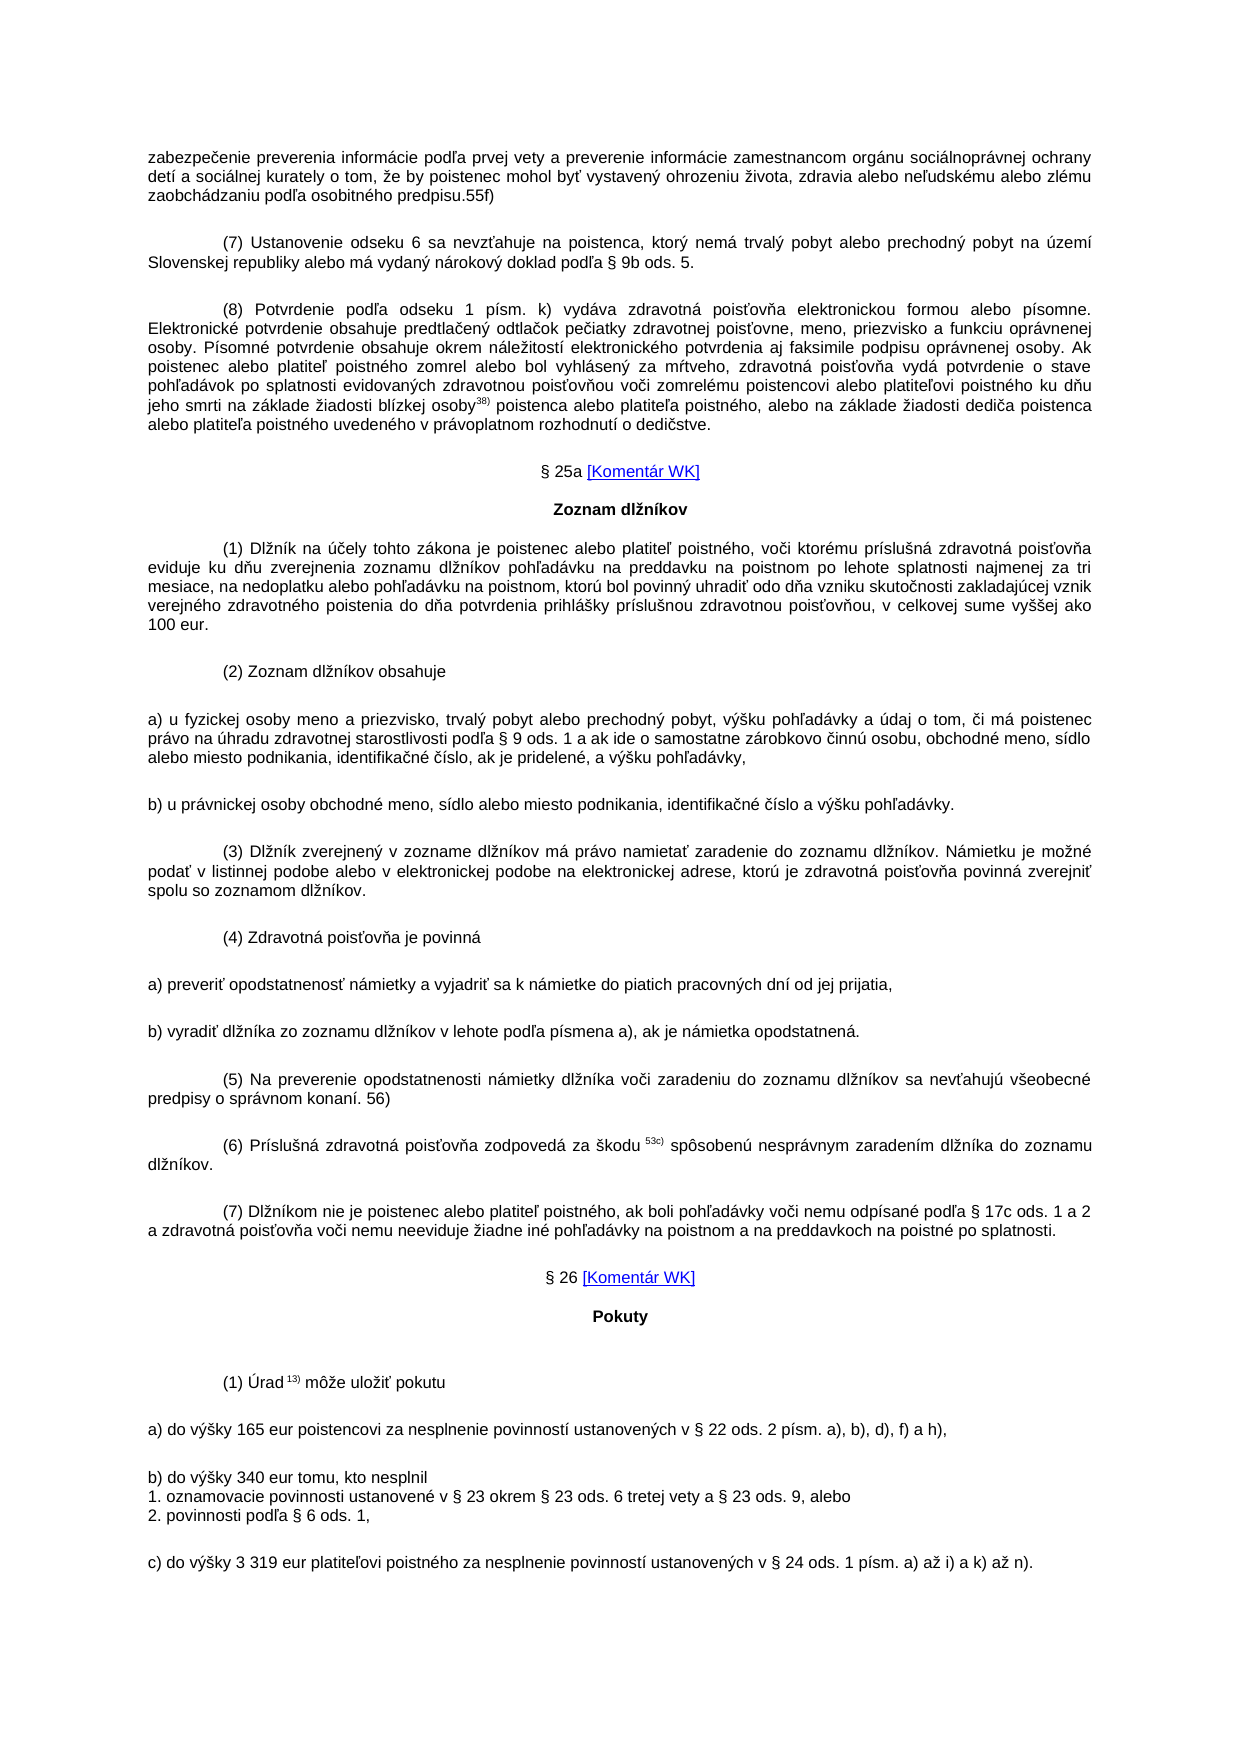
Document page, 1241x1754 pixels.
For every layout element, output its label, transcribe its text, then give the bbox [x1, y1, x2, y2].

text a) do výšky 165 eur poistencovi za nesplnenie povinností ustanovených v § 22 ods. 2 písm. a), b), d), f) a h), [148, 1420, 1092, 1439]
text b) u právnickej osoby obchodné meno, sídlo alebo miesto podnikania, identifikačné číslo a výšku pohľadávky. [148, 795, 1092, 814]
text (7) Dlžníkom nie je poistenec alebo platiteľ poistného, ak boli pohľadávky voči nemu odpísané podľa § 17c ods. 1 a 2 a zdravotná poisťovňa voči nemu neeviduje žiadne iné pohľadávky na poistnom a na preddavkoch na poistné po splatnosti. [148, 1202, 1092, 1240]
text 2. povinnosti podľa § 6 ods. 1, [148, 1506, 1092, 1525]
text (1) Dlžník na účely tohto zákona je poistenec alebo platiteľ poistného, voči ktorému príslušná zdravotná poisťovňa eviduje ku dňu zverejnenia zoznamu dlžníkov pohľadávku na preddavku na poistnom po lehote splatnosti najmenej za tri mesiace, na nedoplatku alebo pohľadávku na poistnom, ktorú bol povinný uhradiť odo dňa vzniku skutočnosti zakladajúcej vznik verejného zdravotného poistenia do dňa potvrdenia prihlášky príslušnou zdravotnou poisťovňou, v celkovej sume vyššej ako 100 eur. [148, 538, 1092, 634]
text Zoznam dlžníkov [148, 500, 1092, 519]
text § 26 [Komentár WK] [148, 1268, 1092, 1287]
text a) preveriť opodstatnenosť námietky a vyjadriť sa k námietke do piatich pracovných dní od jej prijatia, [148, 975, 1092, 994]
text (3) Dlžník zverejnený v zozname dlžníkov má právo namietať zaradenie do zoznamu dlžníkov. Námietku je možné podať v listinnej podobe alebo v elektronickej podobe na elektronickej adrese, ktorú je zdravotná poisťovňa povinná zverejniť spolu so zoznamom dlžníkov. [148, 842, 1092, 900]
text (5) Na preverenie opodstatnenosti námietky dlžníka voči zaradeniu do zoznamu dlžníkov sa nevťahujú všeobecné predpisy o správnom konaní. 56) [148, 1069, 1092, 1108]
text (2) Zoznam dlžníkov obsahuje [148, 662, 1092, 681]
text b) do výšky 340 eur tomu, kto nesplnil [148, 1467, 1092, 1487]
text 1. oznamovacie povinnosti ustanovené v § 23 okrem § 23 ods. 6 tretej vety a § 23 ods. 9, alebo [148, 1487, 1092, 1506]
text (1) Úrad 13) môže uložiť pokutu [148, 1373, 1092, 1392]
text a) u fyzickej osoby meno a priezvisko, trvalý pobyt alebo prechodný pobyt, výšku pohľadávky a údaj o tom, či má poistenec právo na úhradu zdravotnej starostlivosti podľa § 9 ods. 1 a ak ide o samostatne zárobkovo činnú osobu, obchodné meno, sídlo alebo miesto podnikania, identifikačné číslo, ak je pridelené, a výšku pohľadávky, [148, 709, 1092, 767]
text (6) Príslušná zdravotná poisťovňa zodpovedá za škodu 53c) spôsobenú nesprávnym zaradením dlžníka do zoznamu dlžníkov. [148, 1136, 1092, 1174]
text b) vyradiť dlžníka zo zoznamu dlžníkov v lehote podľa písmena a), ak je námietka opodstatnená. [148, 1022, 1092, 1041]
text (7) Ustanovenie odseku 6 sa nevzťahuje na poistenca, ktorý nemá trvalý pobyt alebo prechodný pobyt na území Slovenskej republiky alebo má vydaný nárokový doklad podľa § 9b ods. 5. [148, 233, 1092, 272]
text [148, 148, 1092, 205]
text (4) Zdravotná poisťovňa je povinná [148, 928, 1092, 947]
text (8) Potvrdenie podľa odseku 1 písm. k) vydáva zdravotná poisťovňa elektronickou formou alebo písomne. Elektronické potvrdenie obsahuje predtlačený odtlačok pečiatky zdravotnej poisťovne, meno, priezvisko a funkciu oprávnenej osoby. Písomné potvrdenie obsahuje okrem náležitostí elektronického potvrdenia aj faksimile podpisu oprávnenej osoby. Ak poistenec alebo platiteľ poistného zomrel alebo bol vyhlásený za mŕtveho, zdravotná poisťovňa vydá potvrdenie o stave pohľadávok po splatnosti evidovaných zdravotnou poisťovňou voči zomrelému poistencovi alebo platiteľovi poistného ku dňu jeho smrti na základe žiadosti blízkej osoby38) poistenca alebo platiteľa poistného, alebo na základe žiadosti dediča poistenca alebo platiteľa poistného uvedeného v právoplatnom rozhodnutí o dedičstve. [148, 299, 1092, 434]
text Pokuty [148, 1307, 1092, 1326]
text § 25a [Komentár WK] [148, 462, 1092, 481]
text c) do výšky 3 319 eur platiteľovi poistného za nesplnenie povinností ustanovených v § 24 ods. 1 písm. a) až i) a k) až n). [148, 1553, 1092, 1572]
